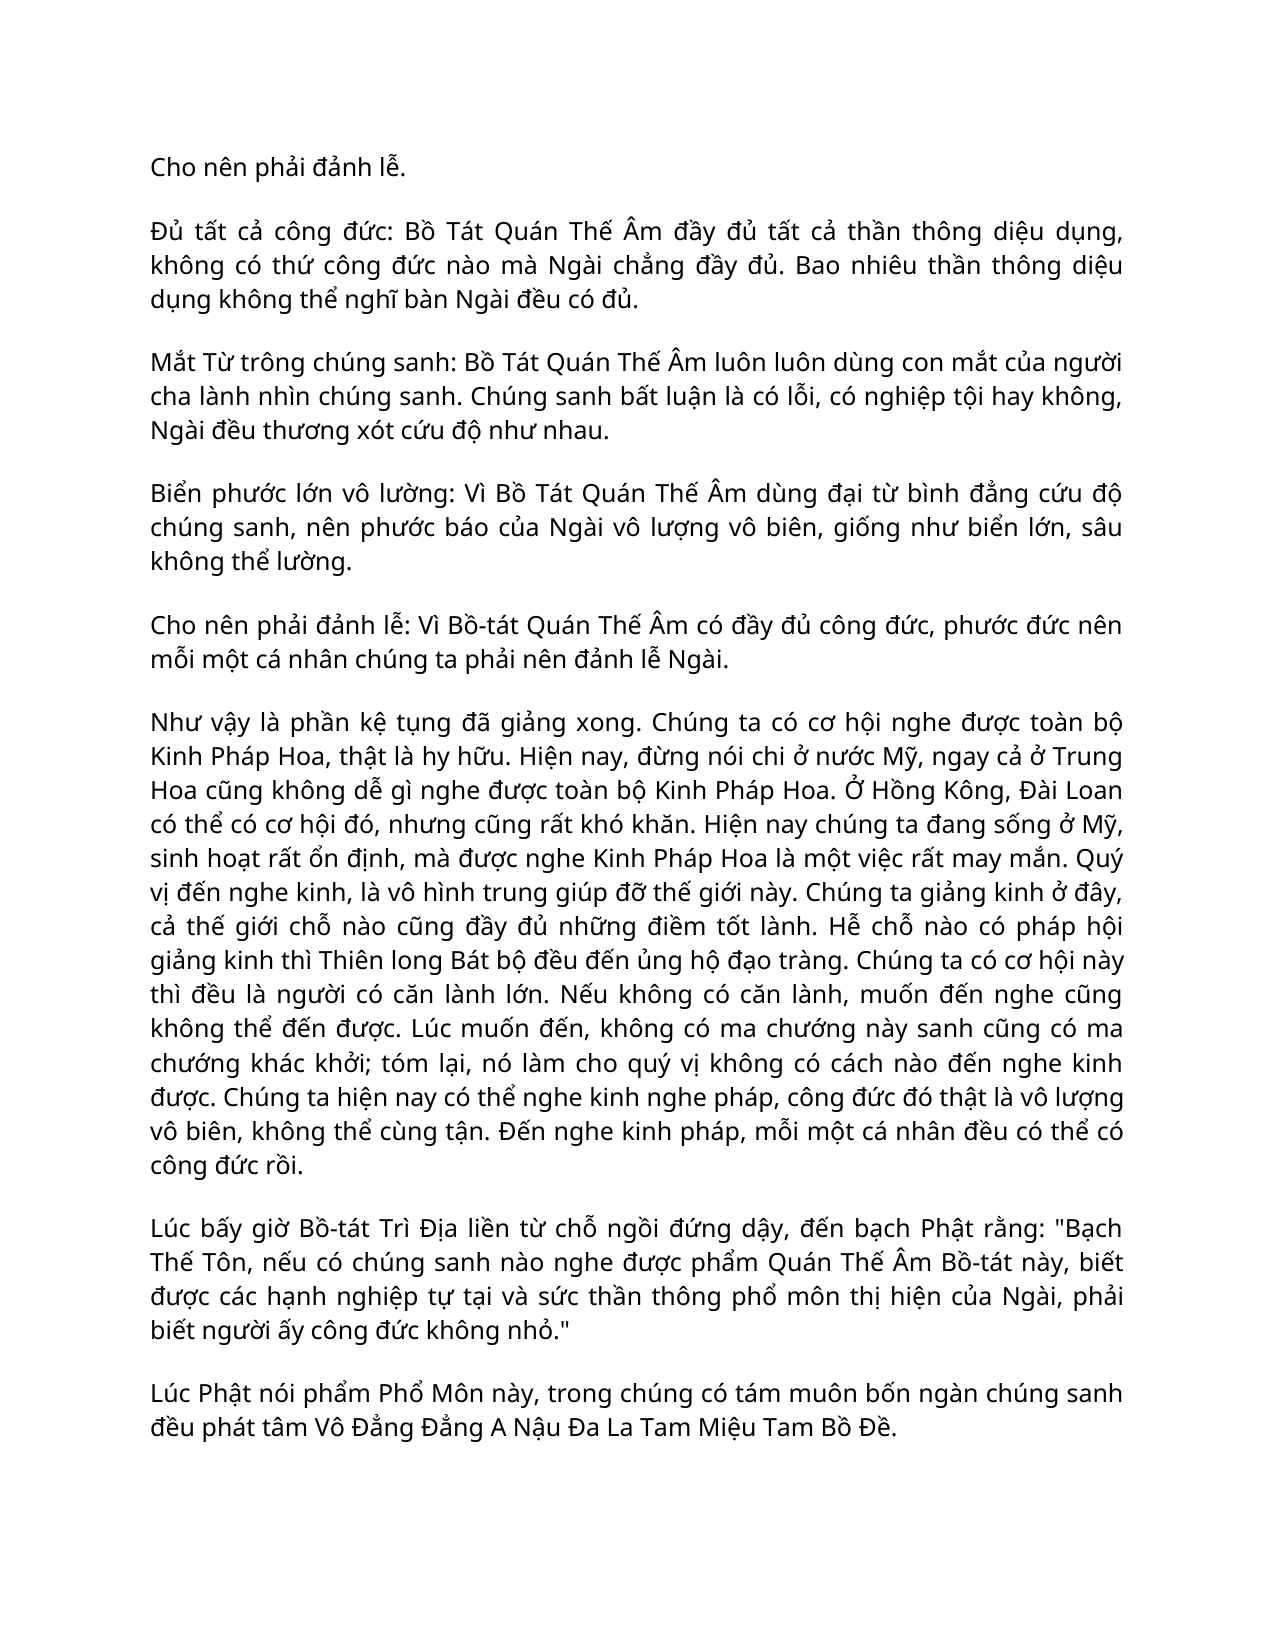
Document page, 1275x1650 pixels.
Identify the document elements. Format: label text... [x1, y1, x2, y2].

text Cho nên phải đảnh lễ. [150, 150, 1125, 184]
text Biển phước lớn vô lường: Vì Bồ Tát Quán Thế Âm dùng đại từ bình đẳng cứu độ chúng sanh, nên phước báo của Ngài vô lượng vô biên, giống như biển lớn, sâu không thể lường. [150, 476, 1125, 578]
text Cho nên phải đảnh lễ: Vì Bồ-tát Quán Thế Âm có đầy đủ công đức, phước đức nên mỗi một cá nhân chúng ta phải nên đảnh lễ Ngài. [150, 607, 1125, 675]
text Ðủ tất cả công đức: Bồ Tát Quán Thế Âm đầy đủ tất cả thần thông diệu dụng, không có thứ công đức nào mà Ngài chẳng đầy đủ. Bao nhiêu thần thông diệu dụng không thể nghĩ bàn Ngài đều có đủ. [150, 213, 1125, 315]
text Mắt Từ trông chúng sanh: Bồ Tát Quán Thế Âm luôn luôn dùng con mắt của người cha lành nhìn chúng sanh. Chúng sanh bất luận là có lỗi, có nghiệp tội hay không, Ngài đều thương xót cứu độ như nhau. [150, 344, 1125, 447]
text Lúc bấy giờ Bồ-tát Trì Ðịa liền từ chỗ ngồi đứng dậy, đến bạch Phật rằng: "Bạch Thế Tôn, nếu có chúng sanh nào nghe được phẩm Quán Thế Âm Bồ-tát này, biết được các hạnh nghiệp tự tại và sức thần thông phổ môn thị hiện của Ngài, phải biết người ấy công đức không nhỏ." [150, 1211, 1125, 1347]
text Như vậy là phần kệ tụng đã giảng xong. Chúng ta có cơ hội nghe được toàn bộ Kinh Pháp Hoa, thật là hy hữu. Hiện nay, đừng nói chi ở nước Mỹ, ngay cả ở Trung Hoa cũng không dễ gì nghe được toàn bộ Kinh Pháp Hoa. Ở Hồng Kông, Ðài Loan có thể có cơ hội đó, nhưng cũng rất khó khăn. Hiện nay chúng ta đang sống ở Mỹ, sinh hoạt rất ổn định, mà được nghe Kinh Pháp Hoa là một việc rất may mắn. Quý vị đến nghe kinh, là vô hình trung giúp đỡ thế giới này. Chúng ta giảng kinh ở đây, cả thế giới chỗ nào cũng đầy đủ những điềm tốt lành. Hễ chỗ nào có pháp hội giảng kinh thì Thiên long Bát bộ đều đến ủng hộ đạo tràng. Chúng ta có cơ hội này thì đều là người có căn lành lớn. Nếu không có căn lành, muốn đến nghe cũng không thể đến được. Lúc muốn đến, không có ma chướng này sanh cũng có ma chướng khác khởi; tóm lại, nó làm cho quý vị không có cách nào đến nghe kinh được. Chúng ta hiện nay có thể nghe kinh nghe pháp, công đức đó thật là vô lượng vô biên, không thể cùng tận. Ðến nghe kinh pháp, mỗi một cá nhân đều có thể có công đức rồi. [150, 704, 1125, 1181]
text Lúc Phật nói phẩm Phổ Môn này, trong chúng có tám muôn bốn ngàn chúng sanh đều phát tâm Vô Ðẳng Ðẳng A Nậu Ða La Tam Miệu Tam Bồ Ðề. [150, 1376, 1125, 1444]
